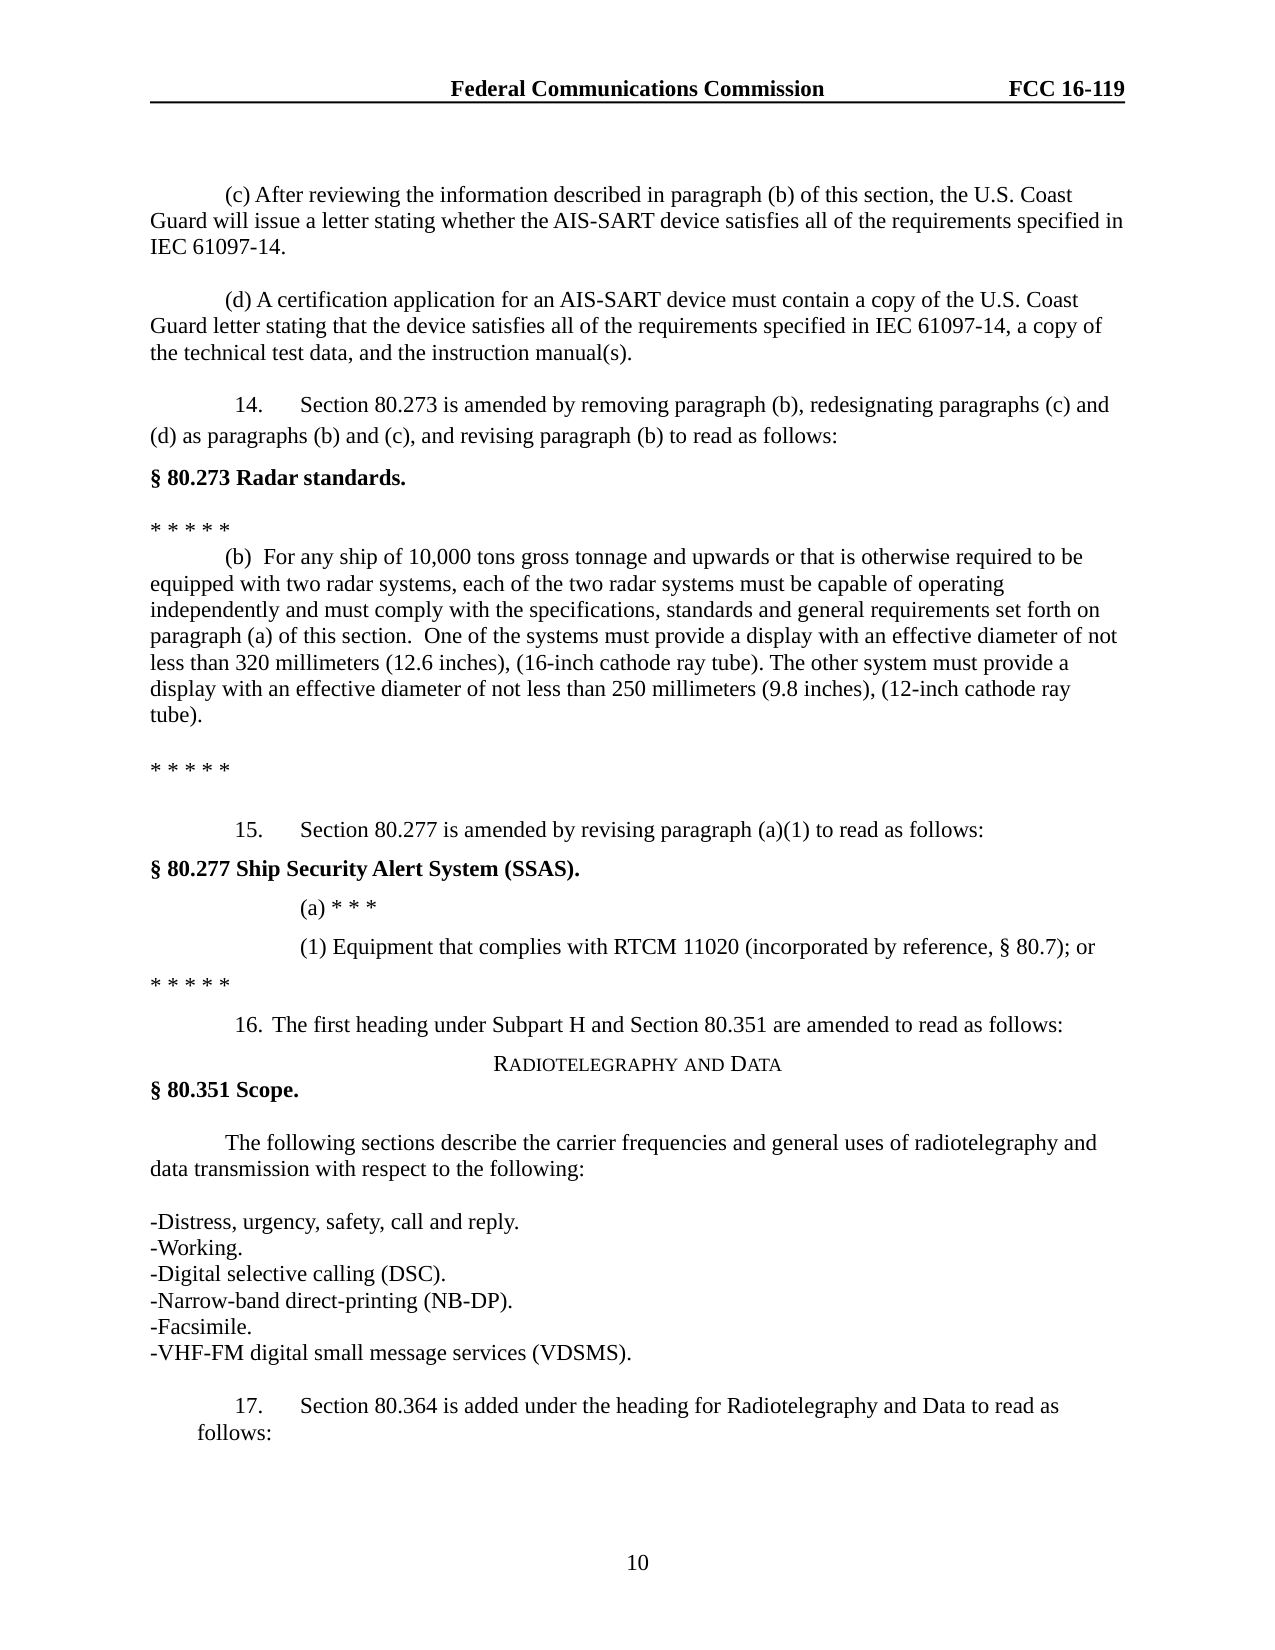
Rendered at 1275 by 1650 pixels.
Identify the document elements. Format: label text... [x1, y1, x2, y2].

text -Distress, urgency, safety, call and reply. [150, 1208, 1125, 1234]
text -Digital selective calling (DSC). [150, 1260, 1125, 1287]
text -Working. [150, 1234, 1125, 1260]
text The first heading under Subpart H and Section 80.351 are amended to read as follows: [197, 1011, 1125, 1037]
list (a) * * * [150, 894, 1125, 921]
text * * * * * [150, 517, 1125, 543]
list (d) A certification application for an AIS-SART device must contain a copy of the U.S. Coast Guard letter stating that the device satisfies all of the requirements specified in IEC 61097-14, a copy of the technical test data, and the instruction manual(s). [150, 286, 1125, 365]
text RADIOTELEGRAPHY AND DATA [150, 1049, 1125, 1076]
text § 80.273 Radar standards. [150, 464, 1125, 491]
text -VHF-FM digital small message services (VDSMS). [150, 1339, 1125, 1366]
text The following sections describe the carrier frequencies and general uses of radiotelegraphy and data transmission with respect to the following: [150, 1129, 1125, 1181]
text -Narrow-band direct-printing (NB-DP). [150, 1287, 1125, 1313]
text * * * * * [150, 757, 1125, 783]
list (1) Equipment that complies with RTCM 11020 (incorporated by reference, § 80.7); or [150, 933, 1125, 959]
text Section 80.364 is added under the heading for Radiotelegraphy and Data to read as follows: [197, 1392, 1125, 1445]
text Section 80.273 is amended by removing paragraph (b), redesignating paragraphs (c) and (d) as paragraphs (b) and (c), and revising paragraph (b) to read as follows: [150, 391, 1125, 448]
list * * * * * [150, 972, 1125, 998]
text -Facsimile. [150, 1313, 1125, 1339]
list (c) After reviewing the information described in paragraph (b) of this section, the U.S. Coast Guard will issue a letter stating whether the AIS-SART device satisfies all of the requirements specified in IEC 61097-14. [150, 181, 1125, 260]
text Section 80.277 is amended by revising paragraph (a)(1) to read as follows: [197, 816, 1125, 843]
text § 80.351 Scope. [150, 1076, 1125, 1102]
text (b) For any ship of 10,000 tons gross tonnage and upwards or that is otherwise required to be equipped with two radar systems, each of the two radar systems must be capable of operating independently and must comply with the specifications, standards and general requirements set forth on paragraph (a) of this section. One of the systems must provide a display with an effective diameter of not less than 320 millimeters (12.6 inches), (16-inch cathode ray tube). The other system must provide a display with an effective diameter of not less than 250 millimeters (9.8 inches), (12-inch cathode ray tube). [150, 543, 1125, 728]
list § 80.277 Ship Security Alert System (SSAS). [150, 855, 1125, 882]
